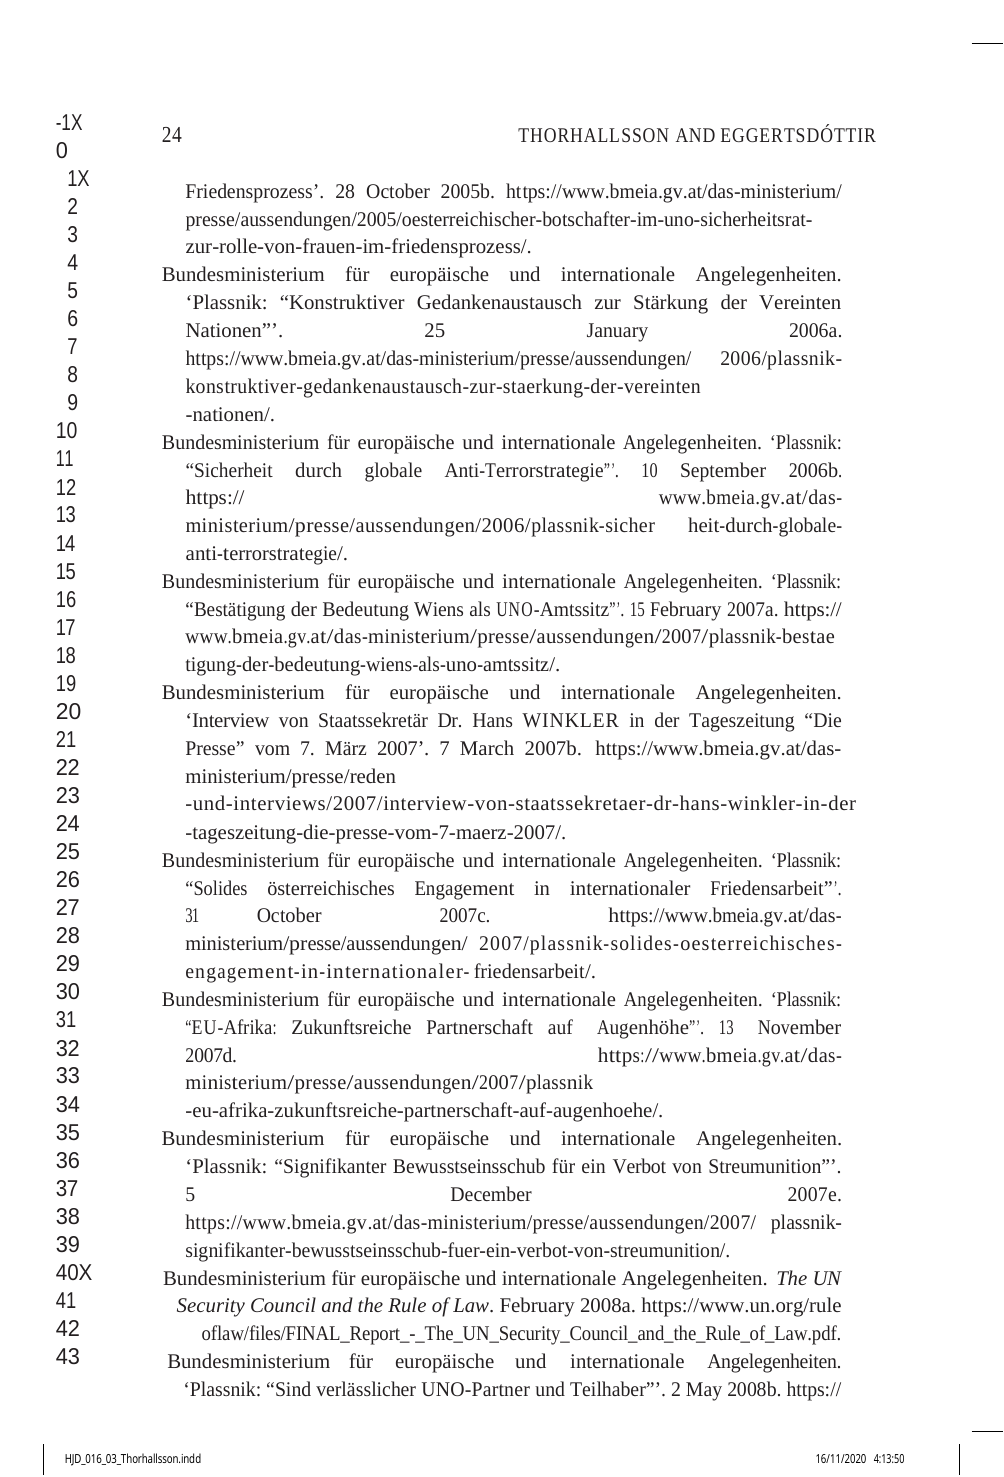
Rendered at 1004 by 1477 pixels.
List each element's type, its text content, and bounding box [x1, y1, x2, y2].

text 28 [56, 922, 95, 948]
text 18 [56, 642, 95, 668]
text 34 [56, 1091, 95, 1117]
text Bundesministerium für europäische und internationale Angelegenheiten. ‘Plassnik: “Konstruktiver Gedankenaustausch zur Stärkung der Vereinten Nationen”’. 25 January 2006a. https://www.bmeia.gv.at/das-ministerium/presse/aussendungen/ 2006/plassnik-konstruktiver-gedankenaustausch-zur-staerkung-der-vereinten [162, 262, 842, 398]
text 6 [67, 305, 95, 331]
text 32 [56, 1034, 95, 1061]
text 38 [56, 1203, 95, 1229]
text 14 [56, 529, 95, 556]
text 2 [67, 193, 95, 219]
text 23 [56, 782, 95, 808]
text Bundesministerium für europäische und internationale Angelegenheiten. ‘Plassnik: “Bestätigung der Bedeutung Wiens als UNO-Amtssitz”’. 15 February 2007a. https:// www.bmeia.gv.at/das-ministerium/presse/aussendungen/2007/plassnik-bestae tigung-der-bedeutung-wiens-als-uno-amtssitz/. [162, 569, 842, 676]
text -eu-afrika-zukunftsreiche-partnerschaft-auf-augenhoehe/. [185, 1098, 955, 1122]
text 29 [56, 950, 95, 977]
text Bundesministerium für europäische und internationale Angelegenheiten. ‘Plassnik: “Solides österreichisches Engagement in internationaler Friedensarbeit”’. 31 October 2007c. https://www.bmeia.gv.at/das-ministerium/presse/aussendungen/ 2007/plassnik-solides-oesterreichisches-engagement-in-internationaler- friedensarbeit/. [162, 848, 841, 983]
text -nationen/. [185, 401, 955, 426]
text 12 [56, 473, 95, 500]
text Bundesministerium für europäische und internationale Angelegenheiten. ‘Interview von Staatssekretär Dr. Hans WINKLER in der Tageszeitung “Die Presse” vom 7. März 2007’. 7 March 2007b. https://www.bmeia.gv.at/das-ministerium/presse/reden [162, 680, 842, 788]
text 4 [67, 249, 95, 275]
text 37 [56, 1175, 95, 1201]
text 25 [56, 838, 95, 864]
text 24 THORHALLSSON AND EGGERTSDÓTTIR [162, 121, 955, 147]
text 7 [67, 333, 95, 359]
text 8 [67, 361, 95, 387]
text 16 [56, 586, 95, 612]
text 17 [56, 614, 95, 640]
text 43 [56, 1343, 95, 1369]
text 33 [56, 1062, 95, 1089]
text Bundesministerium für europäische und internationale Angelegenheiten. ‘Plassnik: “Signifikanter Bewusstseinsschub für ein Verbot von Streumunition”’. 5 December 2007e. https://www.bmeia.gv.at/das-ministerium/presse/aussendungen/2007/ plassnik-signifikanter-bewusstseinsschub-fuer-ein-verbot-von-streumunition/. [161, 1126, 842, 1262]
text 22 [56, 754, 95, 780]
text 35 [56, 1119, 95, 1145]
text 3 [67, 221, 95, 247]
text Bundesministerium für europäische und internationale Angelegenheiten. The UN Security Council and the Rule of Law. February 2008a. https://www.un.org/rule oflaw/files/FINAL_Report_-_The_UN_Security_Council_and_the_Rule_of_Law.pdf. Bundesministerium für europäische und internationale Angelegenheiten. ‘Plassnik: “Sind verlässlicher UNO-Partner und Teilhaber”’. 2 May 2008b. https:// [162, 1265, 841, 1401]
text -1X 0 [56, 109, 84, 163]
text 1X [67, 165, 95, 191]
text 19 [56, 670, 95, 696]
text 36 [56, 1147, 95, 1173]
text 13 [56, 501, 95, 528]
text 26 [56, 866, 95, 892]
text 20 [56, 698, 95, 724]
text 40X [56, 1259, 95, 1285]
text 39 [56, 1231, 95, 1257]
text Bundesministerium für europäische und internationale Angelegenheiten. ‘Plassnik: “Sicherheit durch globale Anti-Terrorstrategie”’. 10 September 2006b. https:// www.bmeia.gv.at/das-ministerium/presse/aussendungen/2006/plassnik-sicher heit-durch-globale-anti-terrorstrategie/. [162, 430, 842, 565]
text 15 [56, 558, 95, 584]
text 11 [56, 445, 95, 472]
text 30 [56, 978, 95, 1005]
text 9 [67, 389, 95, 416]
text -tageszeitung-die-presse-vom-7-maerz-2007/. [185, 819, 955, 844]
text 24 [56, 810, 95, 836]
text 42 [56, 1315, 95, 1341]
text 10 [56, 417, 95, 444]
text Friedensprozess’. 28 October 2005b. https://www.bmeia.gv.at/das-ministerium/ presse/aussendungen/2005/oesterreichischer-botschafter-im-uno-sicherheitsrat- zur-rolle-von-frauen-im-friedensprozess/. [185, 179, 842, 258]
text 27 [56, 894, 95, 921]
text 41 [56, 1287, 95, 1313]
text Bundesministerium für europäische und internationale Angelegenheiten. ‘Plassnik: “EU-Afrika: Zukunftsreiche Partnerschaft auf Augenhöhe”’. 13 November 2007d. https://www.bmeia.gv.at/das-ministerium/presse/aussendungen/2007/plassnik [162, 987, 841, 1094]
text -und-interviews/2007/interview-von-staatssekretaer-dr-hans-winkler-in-der [185, 791, 955, 815]
text 31 [56, 1006, 95, 1033]
text 5 [67, 277, 95, 303]
text 21 [56, 726, 95, 752]
